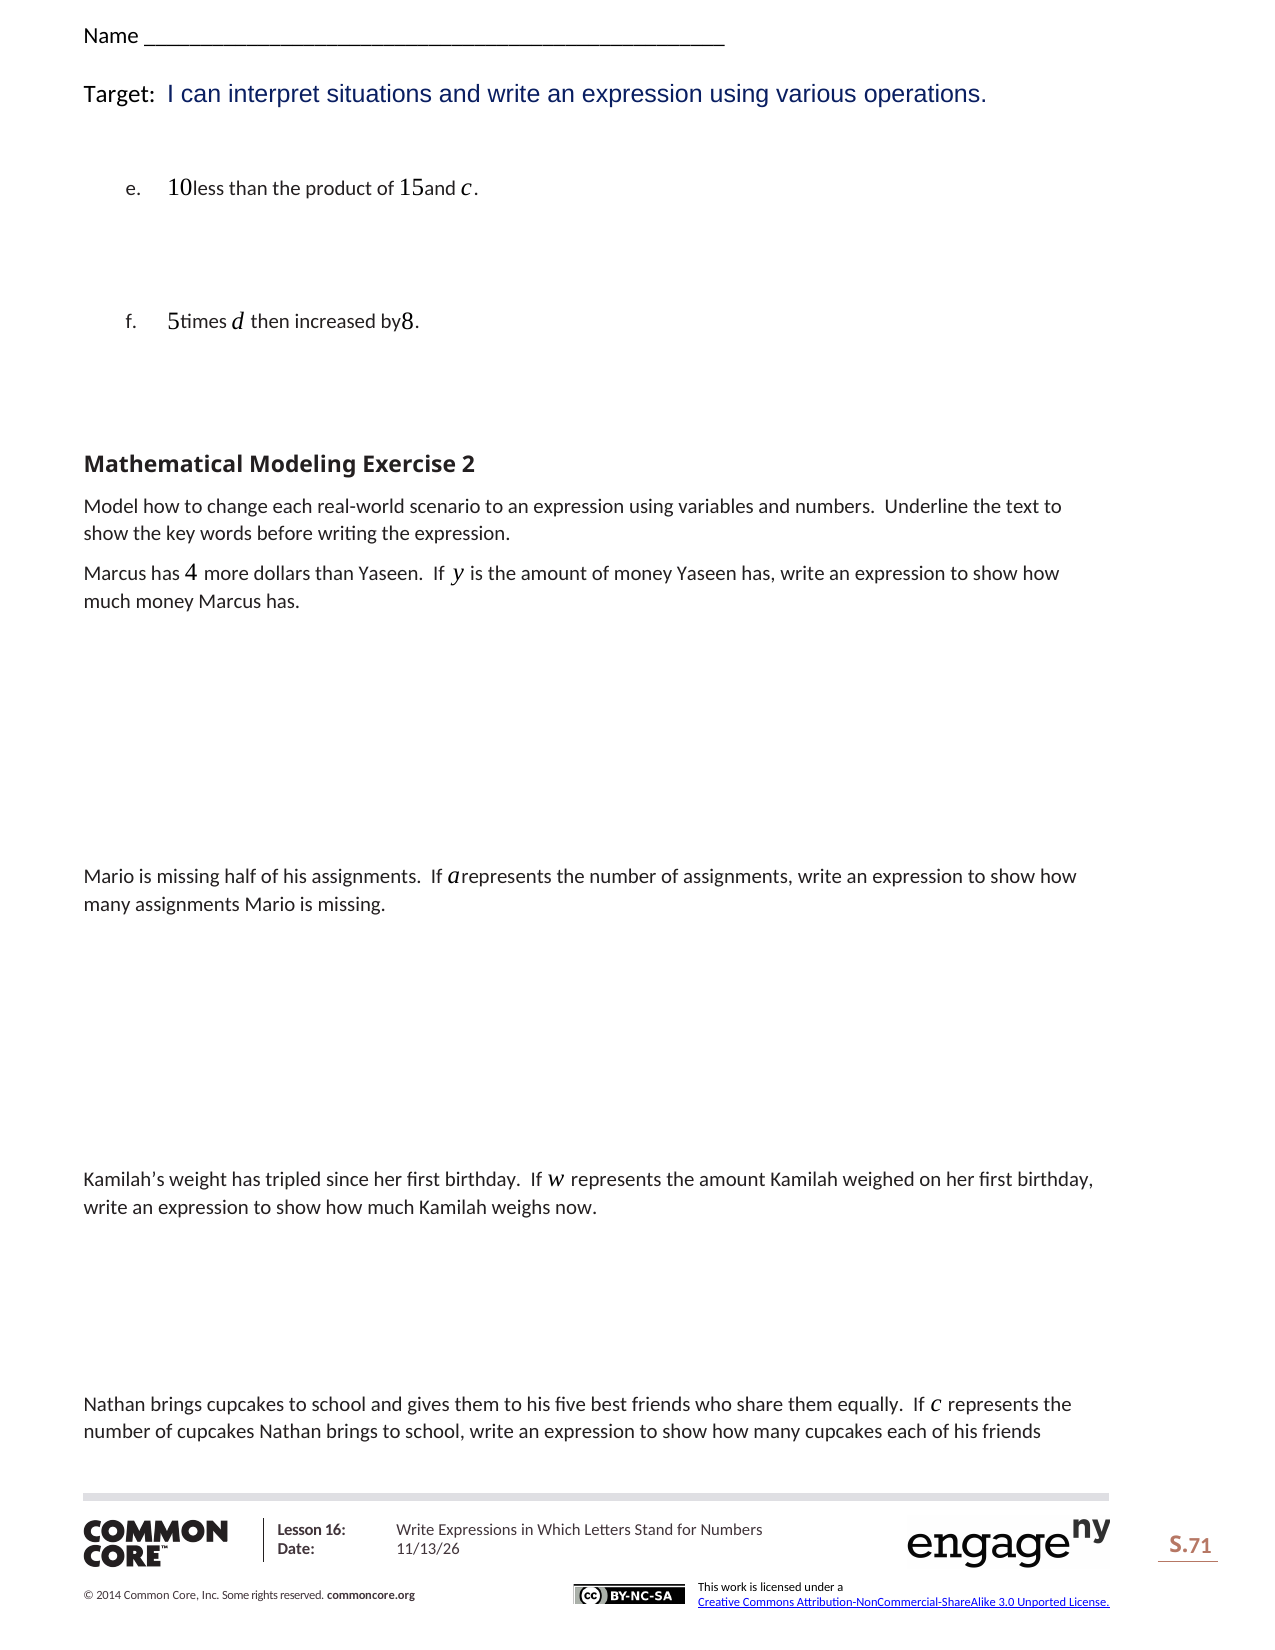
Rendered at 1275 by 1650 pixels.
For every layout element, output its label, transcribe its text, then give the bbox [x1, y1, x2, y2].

list times then increased by. [125, 308, 1108, 335]
picture [79, 1515, 232, 1572]
picture [572, 1584, 685, 1604]
text Mathematical Modeling Exercise 2 [83, 448, 1108, 479]
text Marcus has more dollars than Yaseen. If is the amount of money Yaseen has, write an expression to show how much money Marcus has. [83, 559, 1108, 613]
list less than the product of and . [125, 174, 1108, 201]
text Kamilah’s weight has tripled since her first birthday. If represents the amount Kamilah weighed on her first birthday, write an expression to show how much Kamilah weighs now. [83, 1165, 1108, 1219]
text Model how to change each real-world scenario to an expression using variables and numbers. Underline the text to show the key words before writing the expression. [83, 493, 1108, 545]
text Mario is missing half of his assignments. If represents the number of assignments, write an expression to show how many assignments Mario is missing. [83, 862, 1108, 916]
picture [906, 1515, 1110, 1569]
